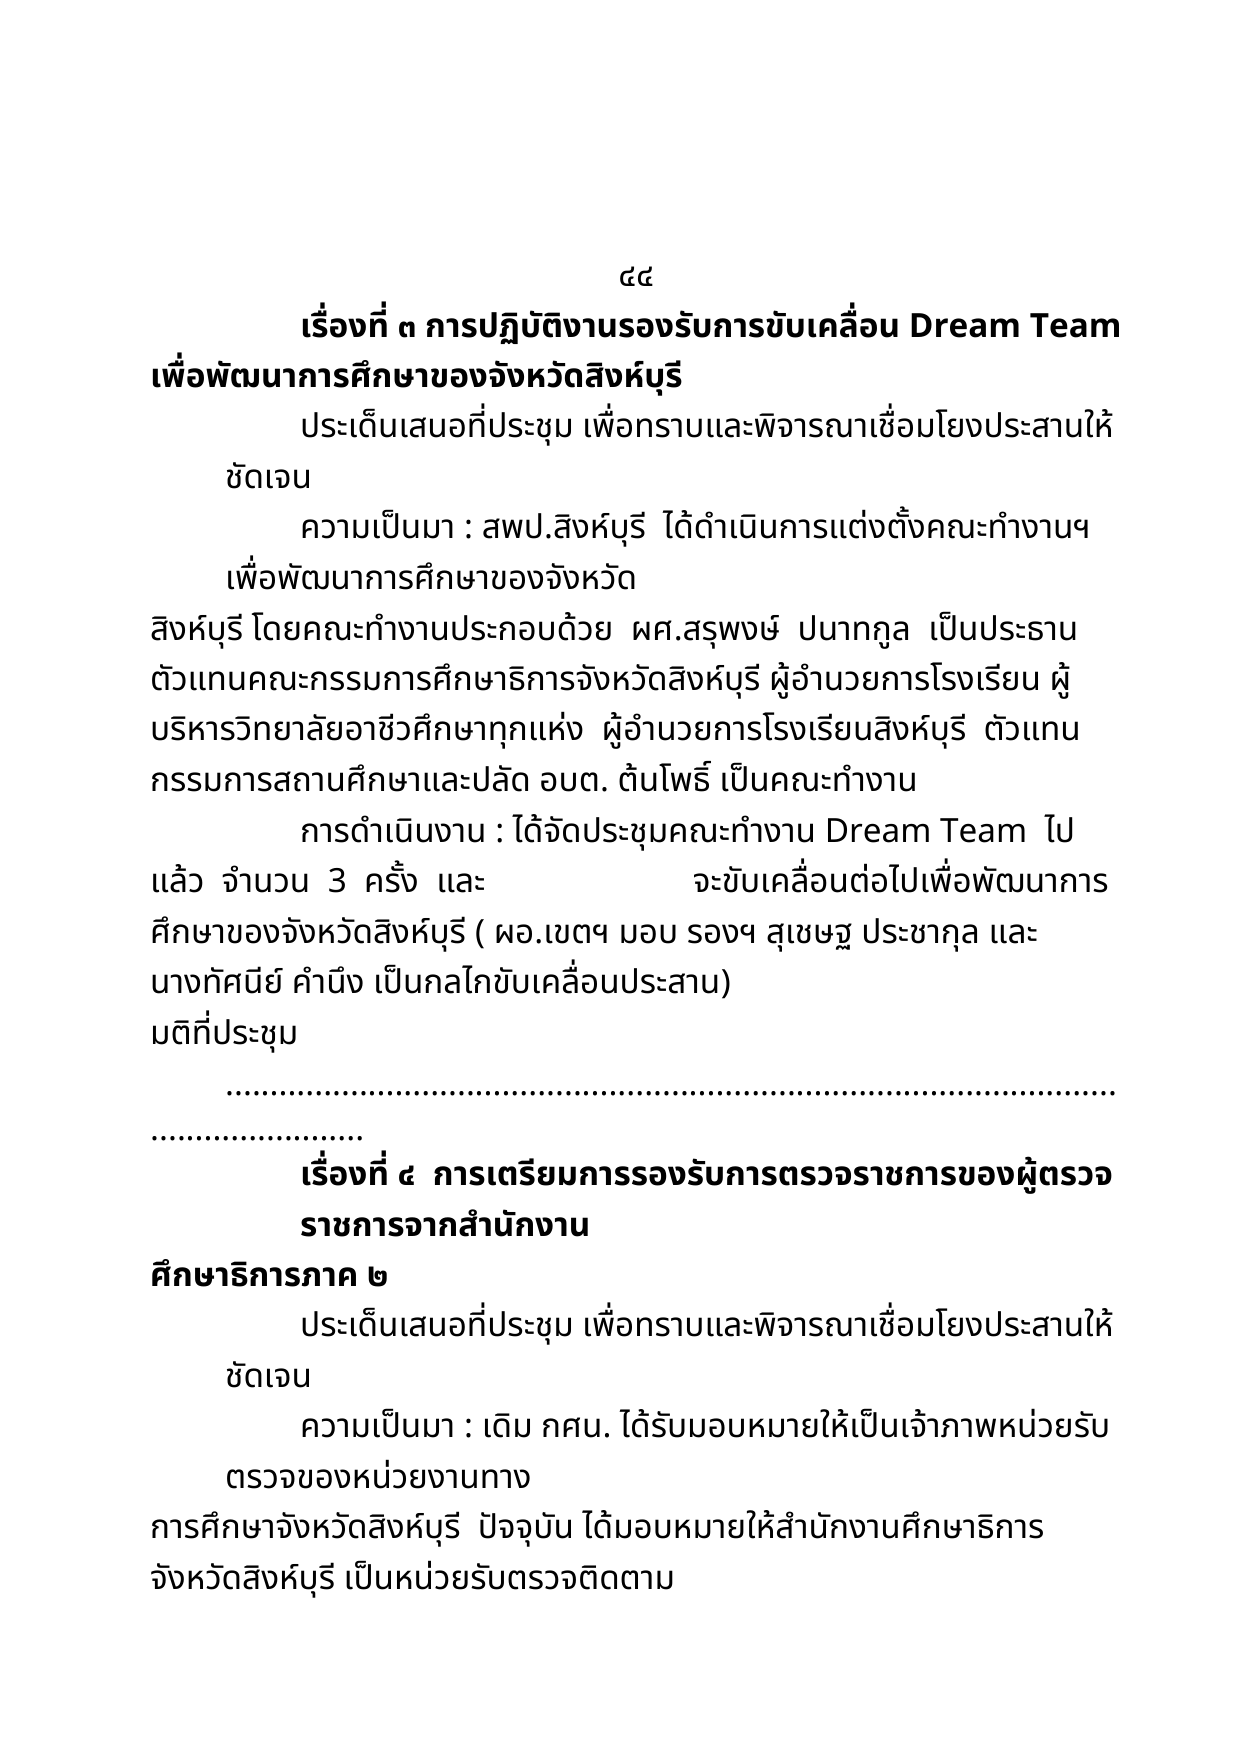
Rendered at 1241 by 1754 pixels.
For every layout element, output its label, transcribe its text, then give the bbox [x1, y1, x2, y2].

text ๔๔ [150, 251, 1122, 301]
text ความเป็นมา : เดิม กศน. ได้รับมอบหมายให้เป็นเจ้าภาพหน่วยรับตรวจของหน่วยงานทาง [225, 1402, 1122, 1503]
text มติที่ประชุม ............................................................................................................................ [150, 1009, 1122, 1150]
text การดำเนินงาน : ได้จัดประชุมคณะทำงาน Dream Team ไปแล้ว จำนวน 3 ครั้ง และ จะขับเคลื่อนต่อไปเพื่อพัฒนาการศึกษาของจังหวัดสิงห์บุรี ( ผอ.เขตฯ มอบ รองฯ สุเชษฐ ประชากุล และ นางทัศนีย์ คำนึง เป็นกลไกขับเคลื่อนประสาน) [150, 806, 1122, 1009]
text สิงห์บุรี โดยคณะทำงานประกอบด้วย ผศ.สรุพงษ์ ปนาทกูล เป็นประธาน ตัวแทนคณะกรรมการศึกษาธิการจังหวัดสิงห์บุรี ผู้อำนวยการโรงเรียน ผู้บริหารวิทยาลัยอาชีวศึกษาทุกแห่ง ผู้อำนวยการโรงเรียนสิงห์บุรี ตัวแทนกรรมการสถานศึกษาและปลัด อบต. ต้นโพธิ์ เป็นคณะทำงาน [150, 604, 1122, 806]
text เรื่องที่ ๓ การปฏิบัติงานรองรับการขับเคลื่อน Dream Team เพื่อพัฒนาการศึกษาของจังหวัดสิงห์บุรี [150, 301, 1122, 402]
text ประเด็นเสนอที่ประชุม เพื่อทราบและพิจารณาเชื่อมโยงประสานให้ชัดเจน [225, 1301, 1122, 1402]
text ประเด็นเสนอที่ประชุม เพื่อทราบและพิจารณาเชื่อมโยงประสานให้ชัดเจน [225, 402, 1122, 503]
text เรื่องที่ ๔ การเตรียมการรองรับการตรวจราชการของผู้ตรวจราชการจากสำนักงาน [300, 1150, 1122, 1251]
text ศึกษาธิการภาค ๒ [150, 1251, 1122, 1301]
text การศึกษาจังหวัดสิงห์บุรี ปัจจุบัน ได้มอบหมายให้สำนักงานศึกษาธิการจังหวัดสิงห์บุรี เป็นหน่วยรับตรวจติดตาม [150, 1503, 1122, 1604]
text ความเป็นมา : สพป.สิงห์บุรี ได้ดำเนินการแต่งตั้งคณะทำงานฯ เพื่อพัฒนาการศึกษาของจังหวัด [225, 503, 1122, 604]
